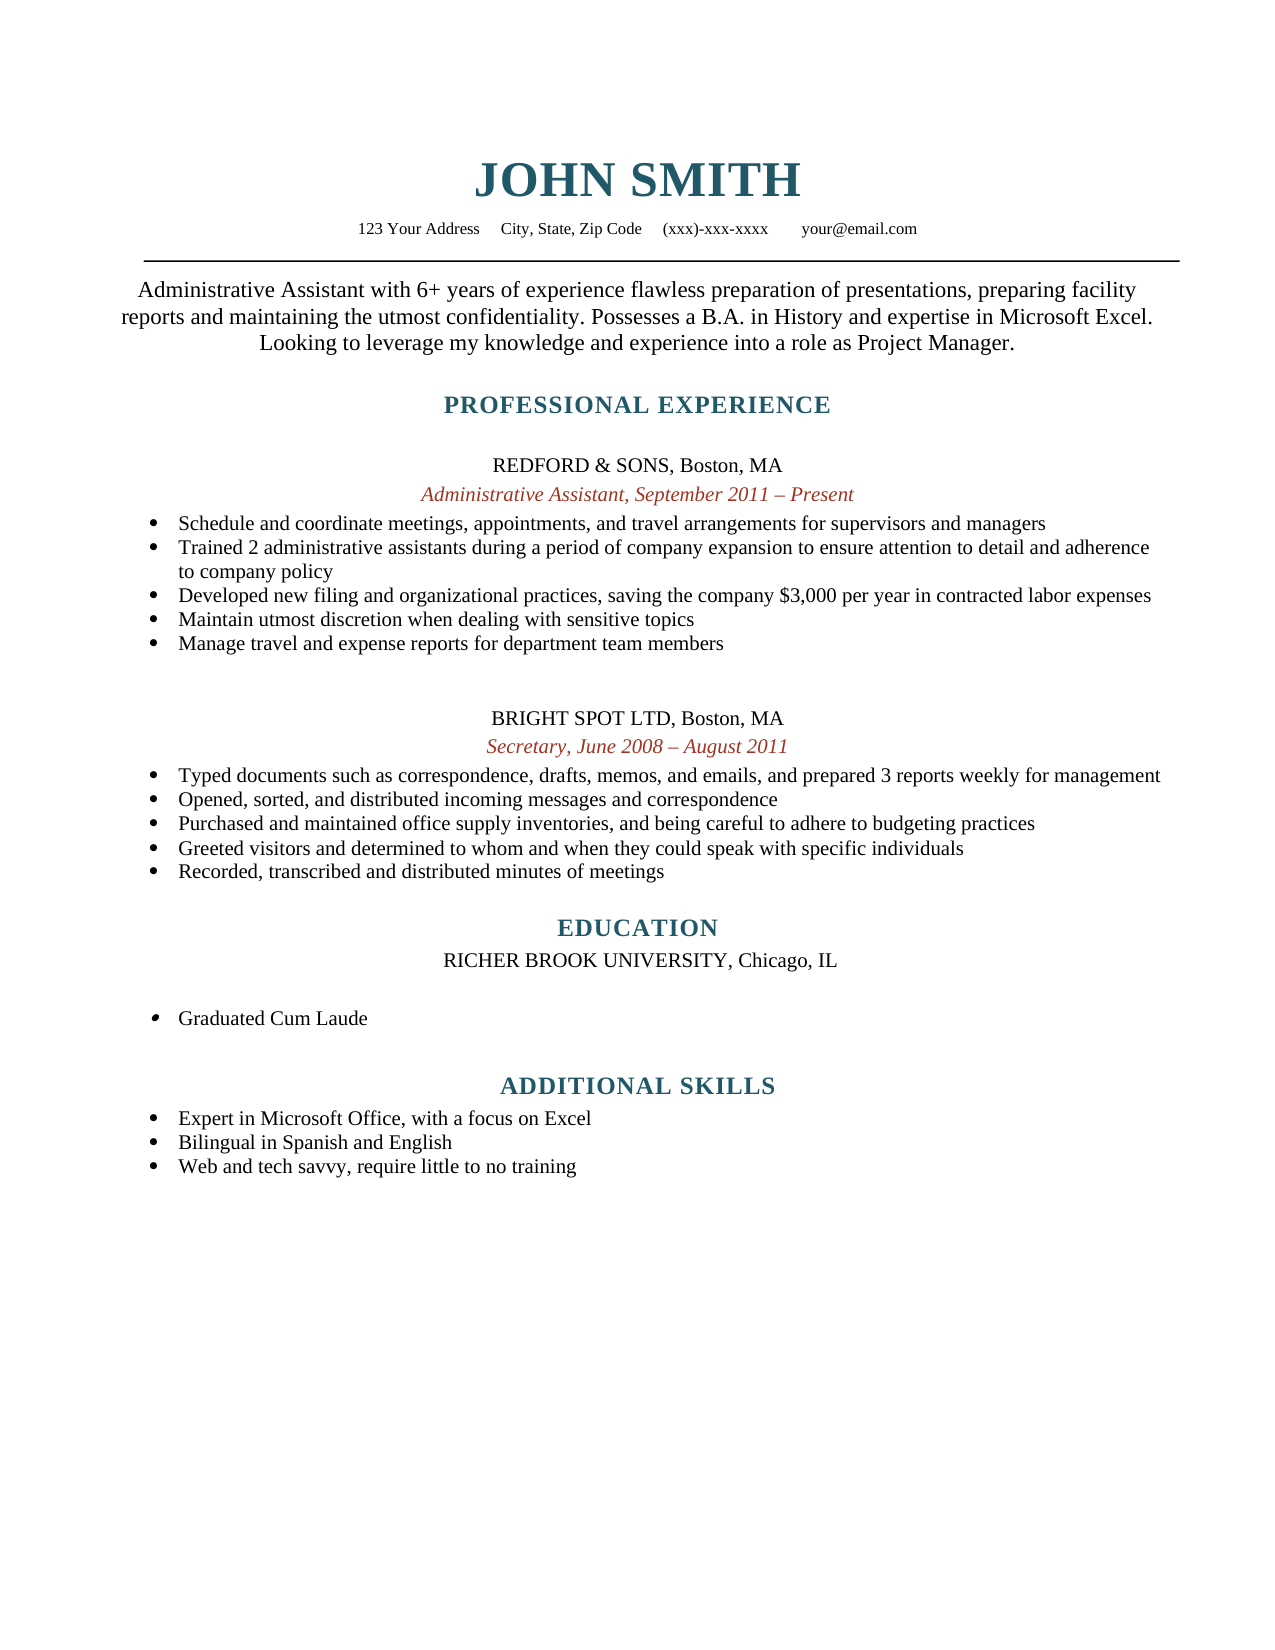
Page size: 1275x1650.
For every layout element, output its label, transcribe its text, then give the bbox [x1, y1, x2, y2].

list Typed documents such as correspondence, drafts, memos, and emails, and prepared 3 reports weekly for management [150, 763, 1162, 787]
list Graduated Cum Laude [150, 1007, 1162, 1030]
subtitle BRIGHT SPOT LTD, Boston, MA [112, 706, 1162, 729]
subtitle REDFORD & SONS, Boston, MA [112, 453, 1162, 477]
subtitle Secretary, June 2008 – August 2011 [112, 734, 1162, 758]
list Trained 2 administrative assistants during a period of company expansion to ensure attention to detail and adherence to company policy [150, 535, 1162, 583]
subtitle Professional Experience [112, 390, 1162, 419]
subtitle 123 Your Address City, State, Zip Code (xxx)-xxx-xxxx your@email.com [112, 219, 1162, 238]
text Administrative Assistant with 6+ years of experience flawless preparation of presentations, preparing facility reports and maintaining the utmost confidentiality. Possesses a B.A. in History and expertise in Microsoft Excel. Looking to leverage my knowledge and experience into a role as Project Manager. [112, 276, 1162, 355]
subtitle Education [112, 913, 1162, 942]
subtitle John Smith [112, 150, 1162, 207]
subtitle RICHER BROOK UNIVERSITY, Chicago, IL [112, 948, 1162, 972]
list Schedule and coordinate meetings, appointments, and travel arrangements for supervisors and managers [150, 511, 1162, 535]
list Manage travel and expense reports for department team members [150, 631, 1162, 655]
subtitle Additional Skills [112, 1071, 1162, 1100]
list Expert in Microsoft Office, with a focus on Excel [150, 1106, 1162, 1130]
list Maintain utmost discretion when dealing with sensitive topics [150, 607, 1162, 631]
list Developed new filing and organizational practices, saving the company $3,000 per year in contracted labor expenses [150, 583, 1162, 607]
list Recorded, transcribed and distributed minutes of meetings [150, 859, 1162, 883]
list Web and tech savvy, require little to no training [150, 1154, 1162, 1178]
list Opened, sorted, and distributed incoming messages and correspondence [150, 787, 1162, 811]
subtitle Administrative Assistant, September 2011 – Present [112, 482, 1162, 506]
list Purchased and maintained office supply inventories, and being careful to adhere to budgeting practices [150, 811, 1162, 835]
list Bilingual in Spanish and English [150, 1130, 1162, 1154]
list Greeted visitors and determined to whom and when they could speak with specific individuals [150, 835, 1162, 859]
